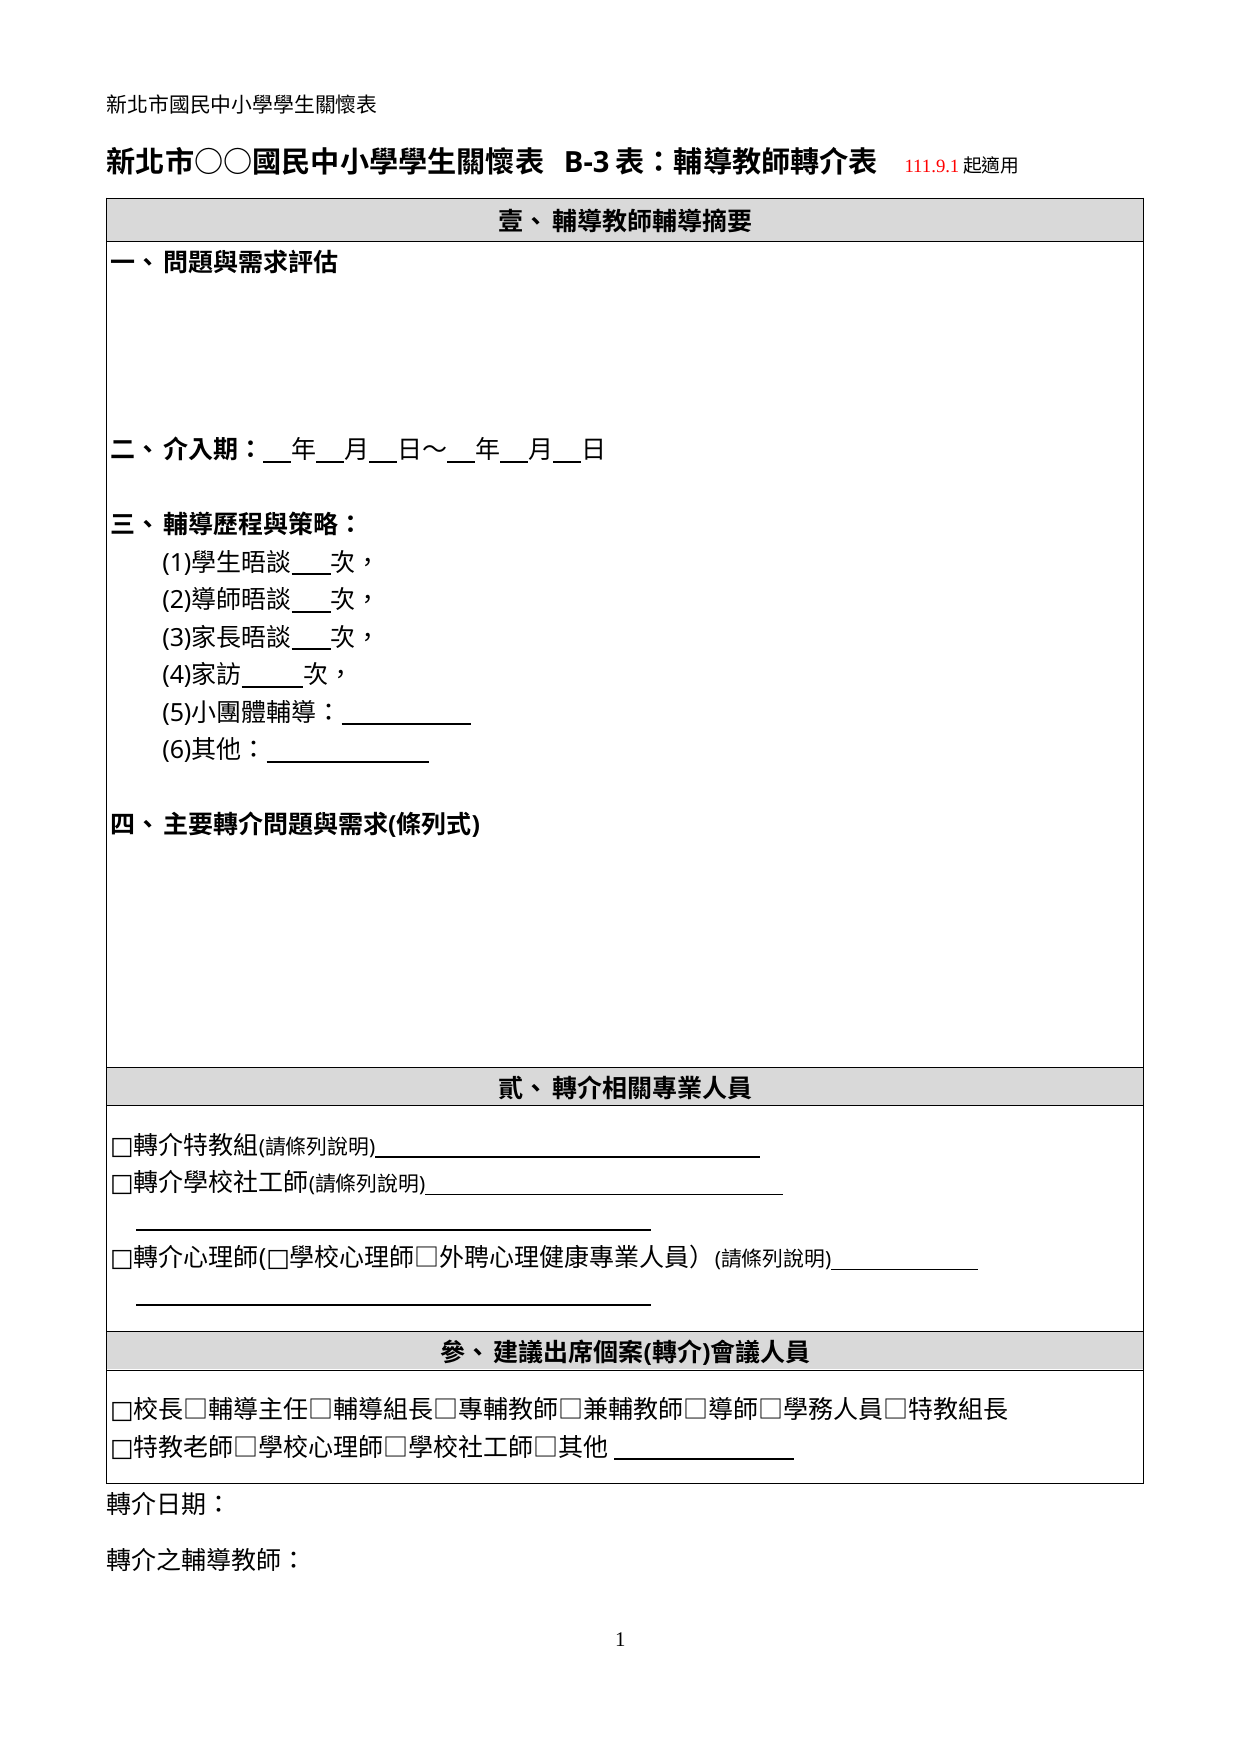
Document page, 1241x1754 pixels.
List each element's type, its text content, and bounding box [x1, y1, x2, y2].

table_cell 建議出席個案(轉介)會議人員 [107, 1332, 1143, 1369]
text 轉介之輔導教師： [106, 1540, 1134, 1577]
table_cell 轉介相關專業人員 [107, 1068, 1143, 1105]
table_cell □轉介特教組(請條列說明) □轉介學校社工師(請條列說明) □轉介心理師(□學校心理師□外聘心理健康專業人員）(請條列說明) [107, 1106, 1143, 1331]
table_cell 問題與需求評估 介入期： 年 月 日～ 年 月 日 輔導歷程與策略： (1)學生晤談 次， (2)導師晤談 次， (3)家長晤談 次， (4)家訪 次， (5)小團體輔導： (6)其他： 主要轉介問題與需求(條列式) [107, 242, 1143, 1067]
text 新北市○○國民中小學學生關懷表 B-3表：輔導教師轉介表 111.9.1起適用 [106, 123, 1084, 198]
table_header 輔導教師輔導摘要 [107, 199, 1143, 241]
table_cell □校長□輔導主任□輔導組長□專輔教師□兼輔教師□導師□學務人員□特教組長 □特教老師□學校心理師□學校社工師□其他 [107, 1371, 1143, 1483]
text 轉介日期： [106, 1484, 1134, 1522]
